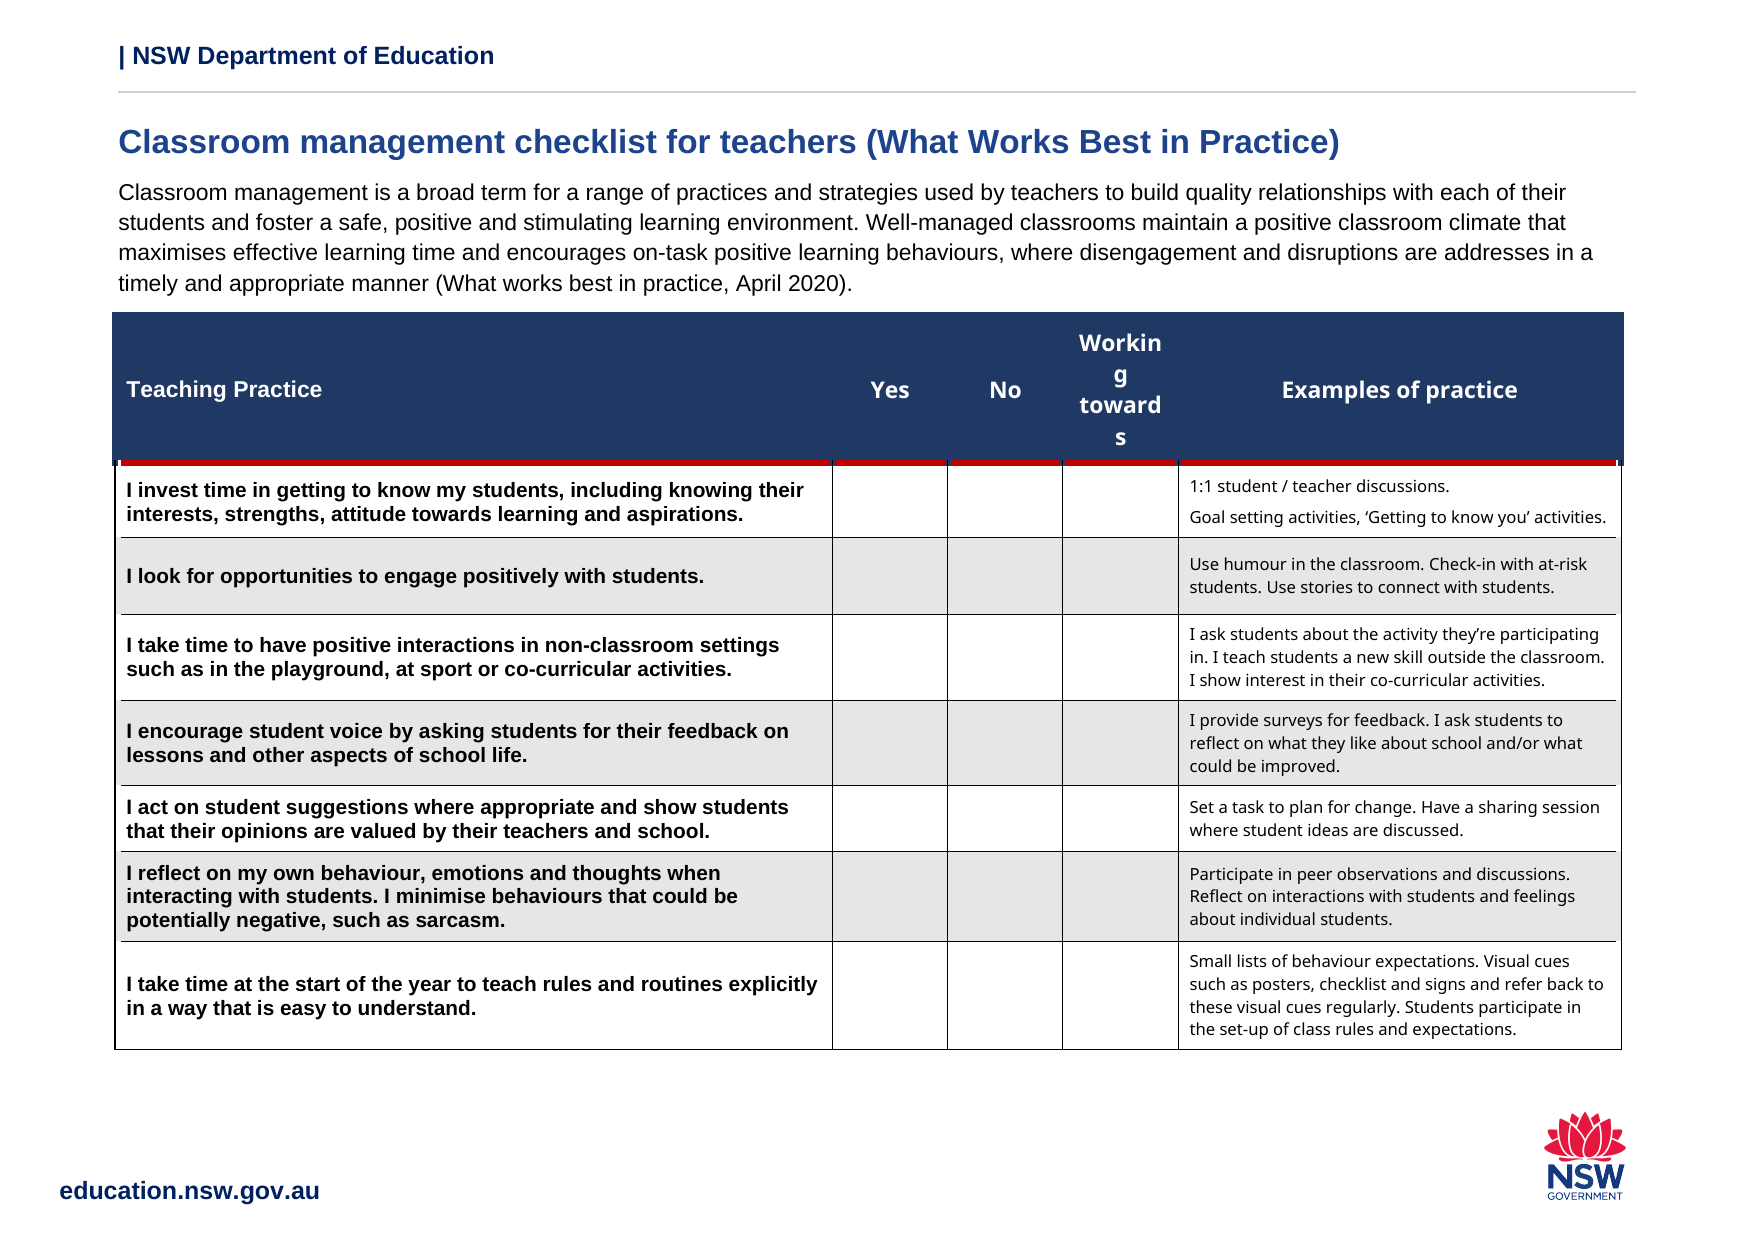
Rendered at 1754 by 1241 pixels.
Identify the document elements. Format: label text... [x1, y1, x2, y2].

table_cell [833, 701, 947, 785]
table_header Teaching Practice [118, 319, 829, 460]
table_cell [833, 615, 947, 699]
table_cell [1063, 701, 1178, 785]
table_header Examples of practice [1181, 319, 1618, 460]
table_cell I take time to have positive interactions in non-classroom settings such as in the playground, at sport or co-curricular activities. [116, 614, 832, 699]
table_cell I reflect on my own behaviour, emotions and thoughts when interacting with students. I minimise behaviours that could be potentially negative, such as sarcasm. [116, 851, 832, 941]
table_cell I provide surveys for feedback. I ask students to reflect on what they like about school and/or what could be improved. [1179, 700, 1621, 785]
table_cell 1:1 student / teacher discussions. Goal setting activities, ‘Getting to know you’ activities. [1179, 460, 1621, 537]
subtitle Classroom management checklist for teachers (What Works Best in Practice) [118, 122, 1636, 161]
table_cell [948, 942, 1062, 1049]
table_cell [833, 466, 947, 537]
table_cell Participate in peer observations and discussions. Reflect on interactions with students and feelings about individual students. [1179, 851, 1621, 941]
table_cell I look for opportunities to engage positively with students. [116, 537, 832, 614]
table_cell [833, 538, 947, 614]
table_header Working towards [1066, 319, 1175, 460]
table_cell [1063, 615, 1178, 699]
table_cell I ask students about the activity they’re participating in. I teach students a new skill outside the classroom. I show interest in their co-curricular activities. [1179, 614, 1621, 699]
picture [1543, 1111, 1627, 1200]
table_cell [1063, 942, 1178, 1049]
table_cell [833, 852, 947, 941]
table_cell [948, 538, 1062, 614]
table_header No [951, 319, 1060, 460]
table_cell [948, 852, 1062, 941]
table_cell [833, 942, 947, 1049]
table_cell [1063, 852, 1178, 941]
table_cell [948, 701, 1062, 785]
table_cell I encourage student voice by asking students for their feedback on lessons and other aspects of school life. [116, 700, 832, 785]
table_cell Set a task to plan for change. Have a sharing session where student ideas are discussed. [1179, 785, 1621, 851]
table_cell Small lists of behaviour expectations. Visual cues such as posters, checklist and signs and refer back to these visual cues regularly. Students participate in the set-up of class rules and expectations. [1179, 941, 1621, 1049]
table_cell I act on student suggestions where appropriate and show students that their opinions are valued by their teachers and school. [116, 785, 832, 851]
table_cell Use humour in the classroom. Check-in with at-risk students. Use stories to connect with students. [1179, 537, 1621, 614]
table_cell I invest time in getting to know my students, including knowing their interests, strengths, attitude towards learning and aspirations. [116, 460, 832, 537]
table_cell I take time at the start of the year to teach rules and routines explicitly in a way that is easy to understand. [116, 941, 832, 1049]
table_cell [948, 466, 1062, 537]
text Classroom management is a broad term for a range of practices and strategies used by teachers to build quality relationships with each of their students and foster a safe, positive and stimulating learning environment. Well-managed classrooms maintain a positive classroom climate that maximises effective learning time and encourages on-task positive learning behaviours, where disengagement and disruptions are addresses in a timely and appropriate manner (What works best in practice, April 2020). [118, 179, 1636, 296]
table_cell [948, 615, 1062, 699]
table_cell [948, 786, 1062, 851]
table_cell [1063, 466, 1178, 537]
table_cell [833, 786, 947, 851]
table_cell [1063, 786, 1178, 851]
table_cell [1063, 538, 1178, 614]
table_header Yes [836, 319, 945, 460]
